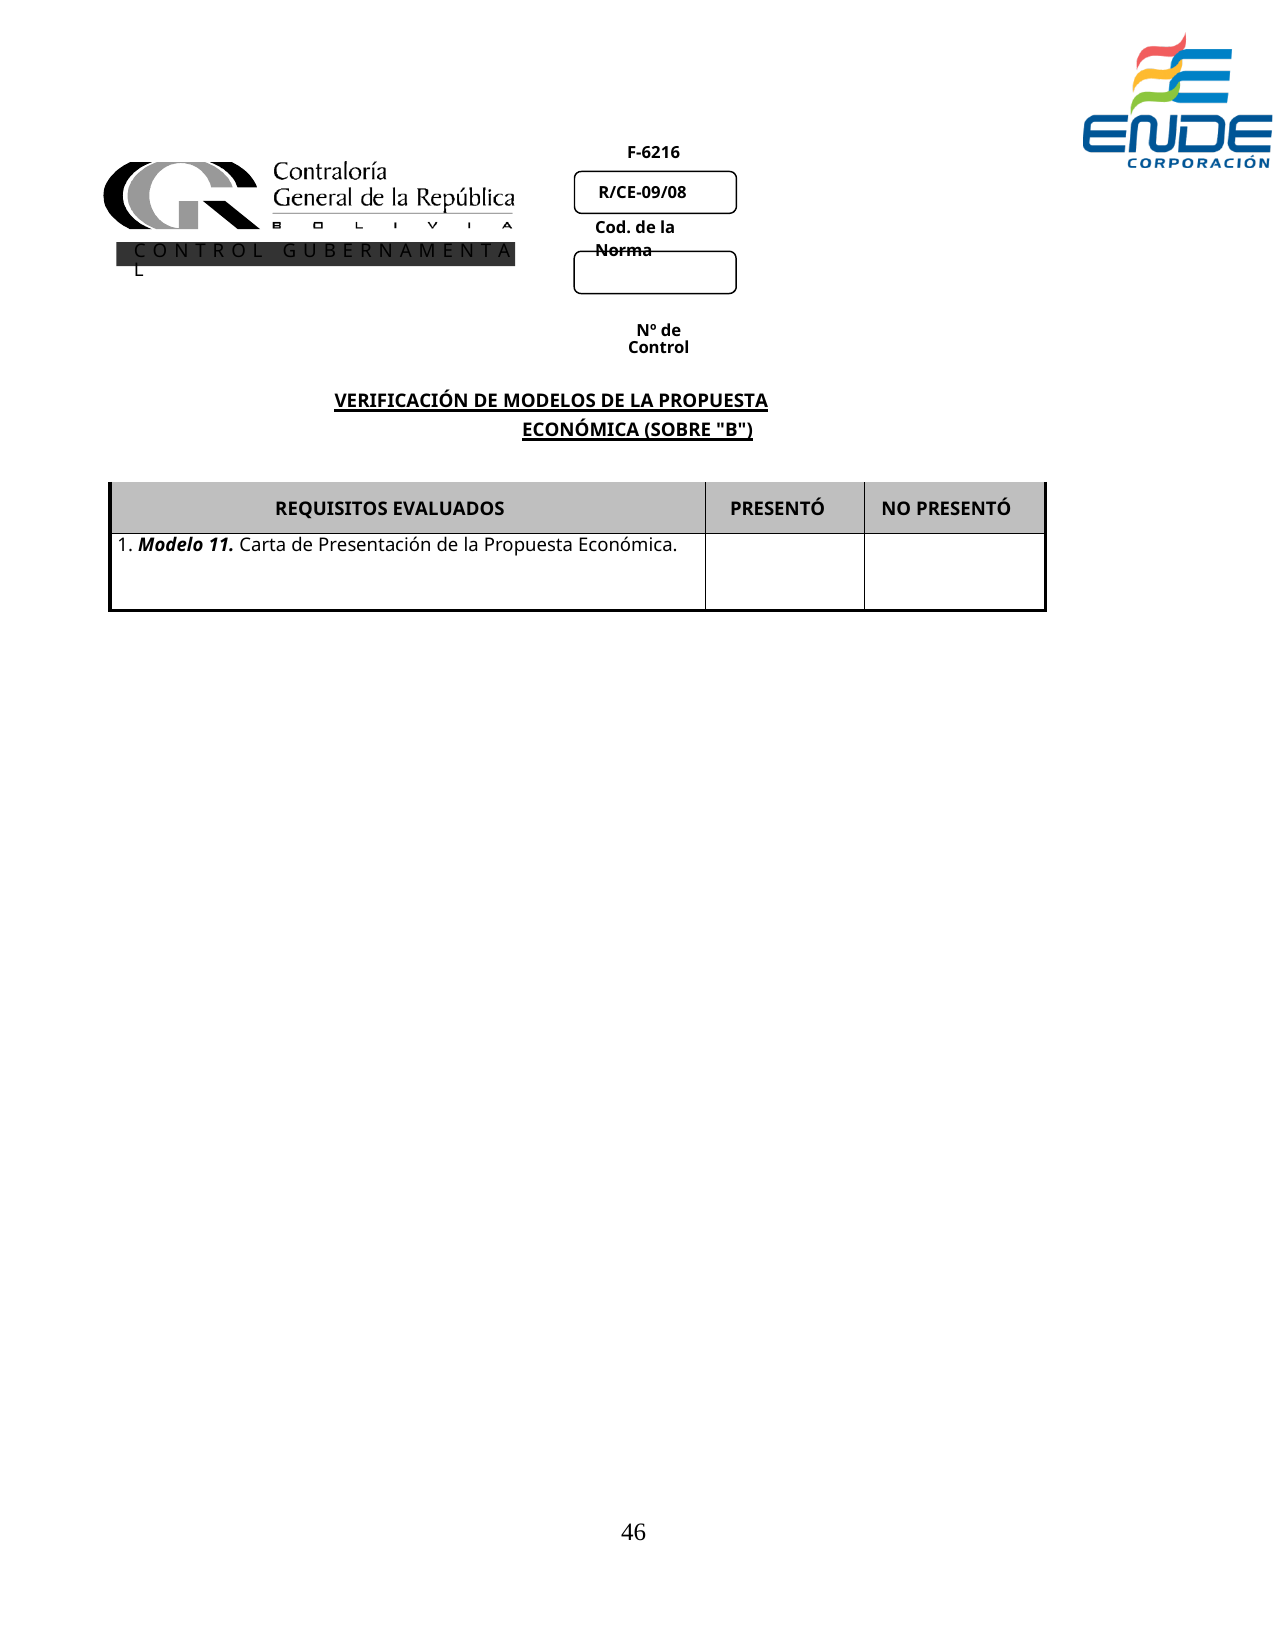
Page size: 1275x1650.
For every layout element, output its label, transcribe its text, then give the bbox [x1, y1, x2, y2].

text F-6216 [627, 141, 722, 164]
text R/CE-09/08 [598, 180, 722, 203]
table_header PRESENTÓ [706, 483, 864, 533]
table_cell 1. Modelo 11. Carta de Presentación de la Propuesta Económica. [112, 534, 705, 609]
table_header REQUISITOS EVALUADOS [112, 483, 705, 533]
picture [271, 158, 517, 231]
text Nº de Control [607, 323, 709, 356]
text ECONÓMICA (SOBRE "B") [471, 412, 803, 441]
text Cod. de la Norma [595, 216, 725, 262]
table_cell [865, 534, 1044, 609]
text VERIFICACIÓN DE MODELOS DE LA PROPUESTA [334, 387, 1171, 412]
picture [1082, 31, 1273, 168]
text C O N T R O L G U B E R N A M E N T A L [134, 242, 518, 280]
table_header NO PRESENTÓ [865, 483, 1044, 533]
table_cell [706, 534, 864, 609]
